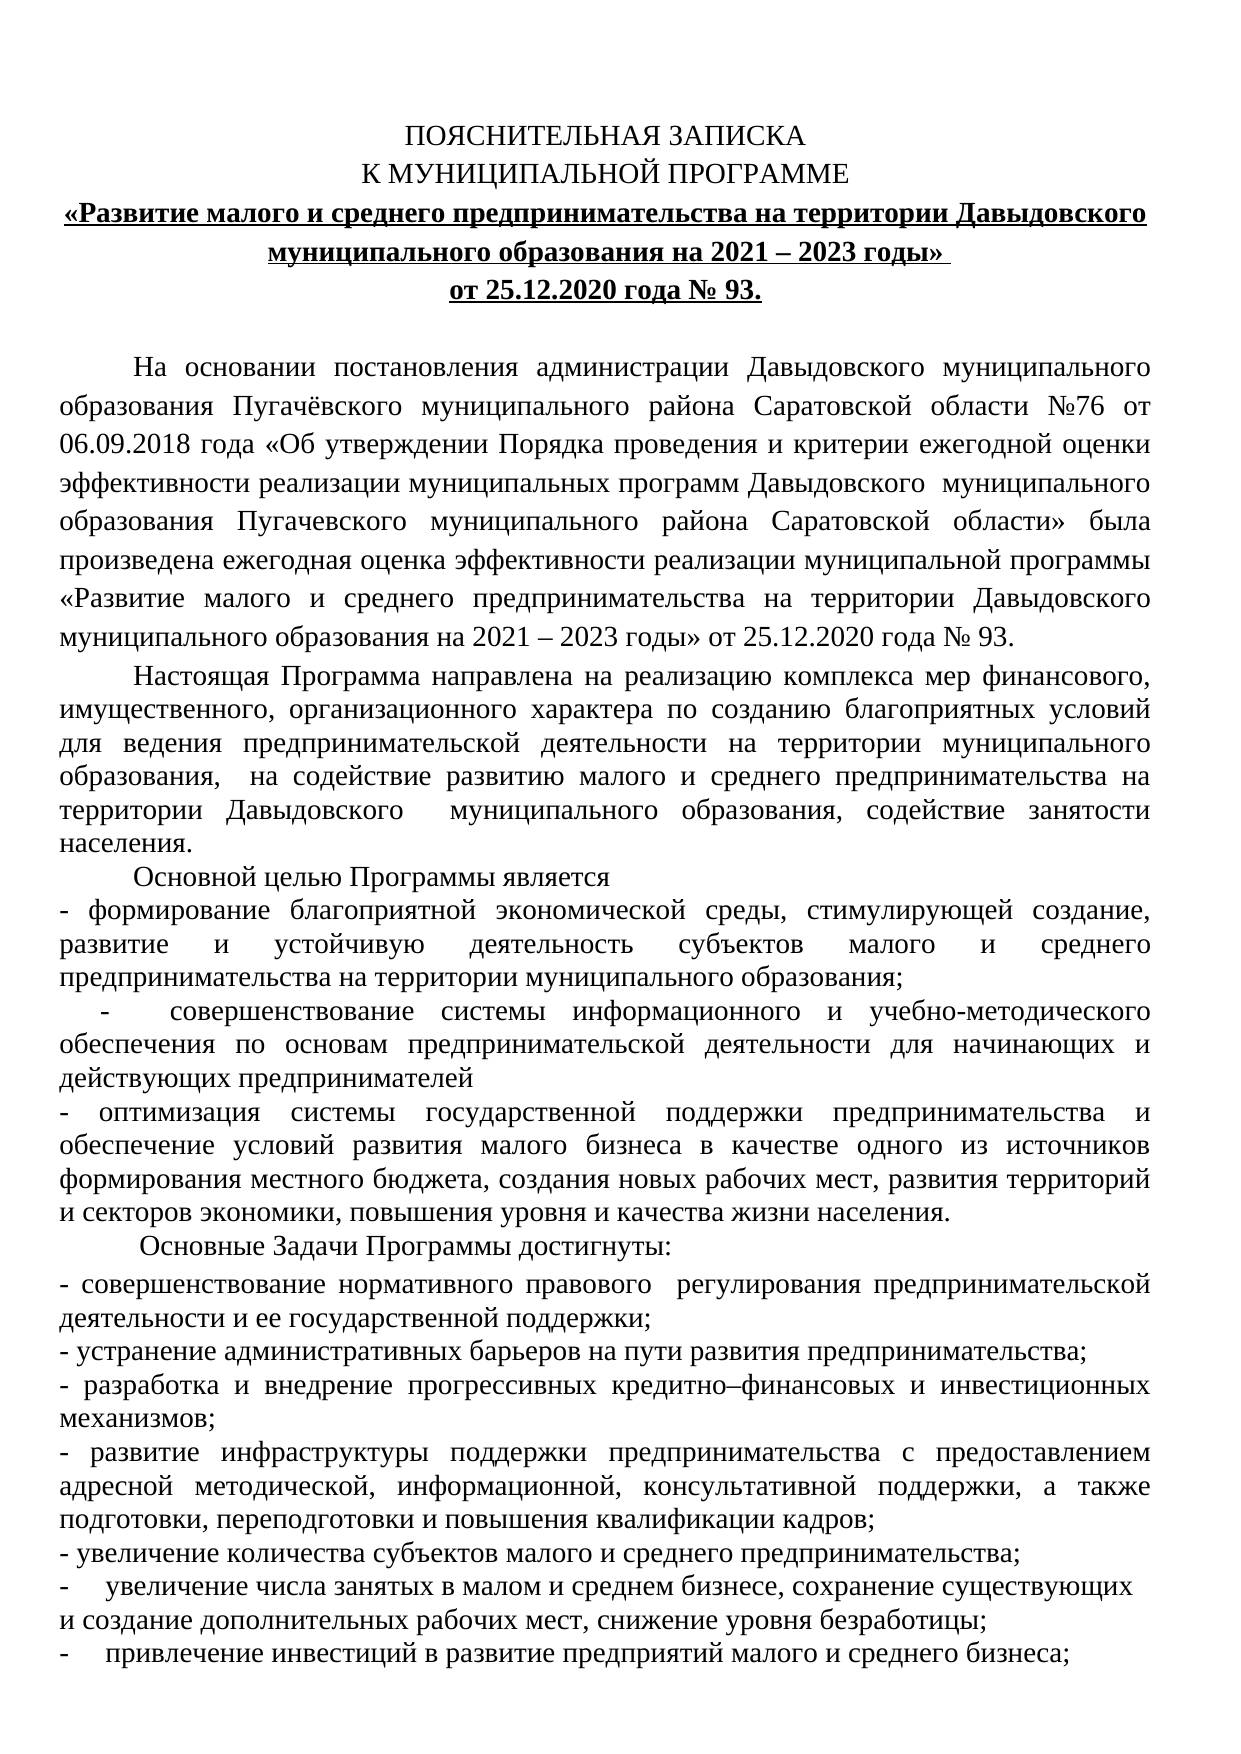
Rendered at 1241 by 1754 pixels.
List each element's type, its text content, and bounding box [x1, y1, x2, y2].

text «Развитие малого и среднего предпринимательства на территории Давыдовского муниципального образования на 2021 – 2023 годы» [59, 195, 1152, 267]
text - развитие инфраструктуры поддержки предпринимательства с предоставлением адресной методической, информационной, консультативной поддержки, а также подготовки, переподготовки и повышения квалификации кадров; [59, 1434, 1152, 1535]
text - привлечение инвестиций в развитие предприятий малого и среднего бизнеса; [59, 1635, 1152, 1669]
text ПОЯСНИТЕЛЬНАЯ ЗАПИСКА [59, 118, 1152, 152]
text К МУНИЦИПАЛЬНОЙ ПРОГРАММЕ [59, 157, 1152, 190]
text Основной целью Программы является [59, 859, 1152, 892]
text - увеличение числа занятых в малом и среднем бизнесе, сохранение существующих и создание дополнительных рабочих мест, снижение уровня безработицы; [59, 1568, 1152, 1635]
text - увеличение количества субъектов малого и среднего предпринимательства; [59, 1535, 1152, 1568]
text - совершенствование системы информационного и учебно-методического обеспечения по основам предпринимательской деятельности для начинающих и действующих предпринимателей [59, 993, 1152, 1094]
text На основании постановления администрации Давыдовского муниципального образования Пугачёвского муниципального района Саратовской области №76 от 06.09.2018 года «Об утверждении Порядка проведения и критерии ежегодной оценки эффективности реализации муниципальных программ Давыдовского муниципального образования Пугачевского муниципального района Саратовской области» была произведена ежегодная оценка эффективности реализации муниципальной программы «Развитие малого и среднего предпринимательства на территории Давыдовского муниципального образования на 2021 – 2023 годы» от 25.12.2020 года № 93. [59, 349, 1152, 653]
text Основные Задачи Программы достигнуты: [59, 1228, 1152, 1261]
text от 25.12.2020 года № 93. [59, 272, 1152, 306]
text - оптимизация системы государственной поддержки предпринимательства и обеспечение условий развития малого бизнеса в качестве одного из источников формирования местного бюджета, создания новых рабочих мест, развития территорий и секторов экономики, повышения уровня и качества жизни населения. [59, 1094, 1152, 1228]
text - формирование благоприятной экономической среды, стимулирующей создание, развитие и устойчивую деятельность субъектов малого и среднего предпринимательства на территории муниципального образования; [59, 892, 1152, 993]
text Настоящая Программа направлена на реализацию комплекса мер финансового, имущественного, организационного характера по созданию благоприятных условий для ведения предпринимательской деятельности на территории муниципального образования, на содействие развитию малого и среднего предпринимательства на территории Давыдовского муниципального образования, содействие занятости населения. [59, 658, 1152, 859]
text - разработка и внедрение прогрессивных кредитно–финансовых и инвестиционных механизмов; [59, 1367, 1152, 1434]
text - совершенствование нормативного правового регулирования предпринимательской деятельности и ее государственной поддержки; [59, 1266, 1152, 1333]
text - устранение административных барьеров на пути развития предпринимательства; [59, 1333, 1152, 1367]
